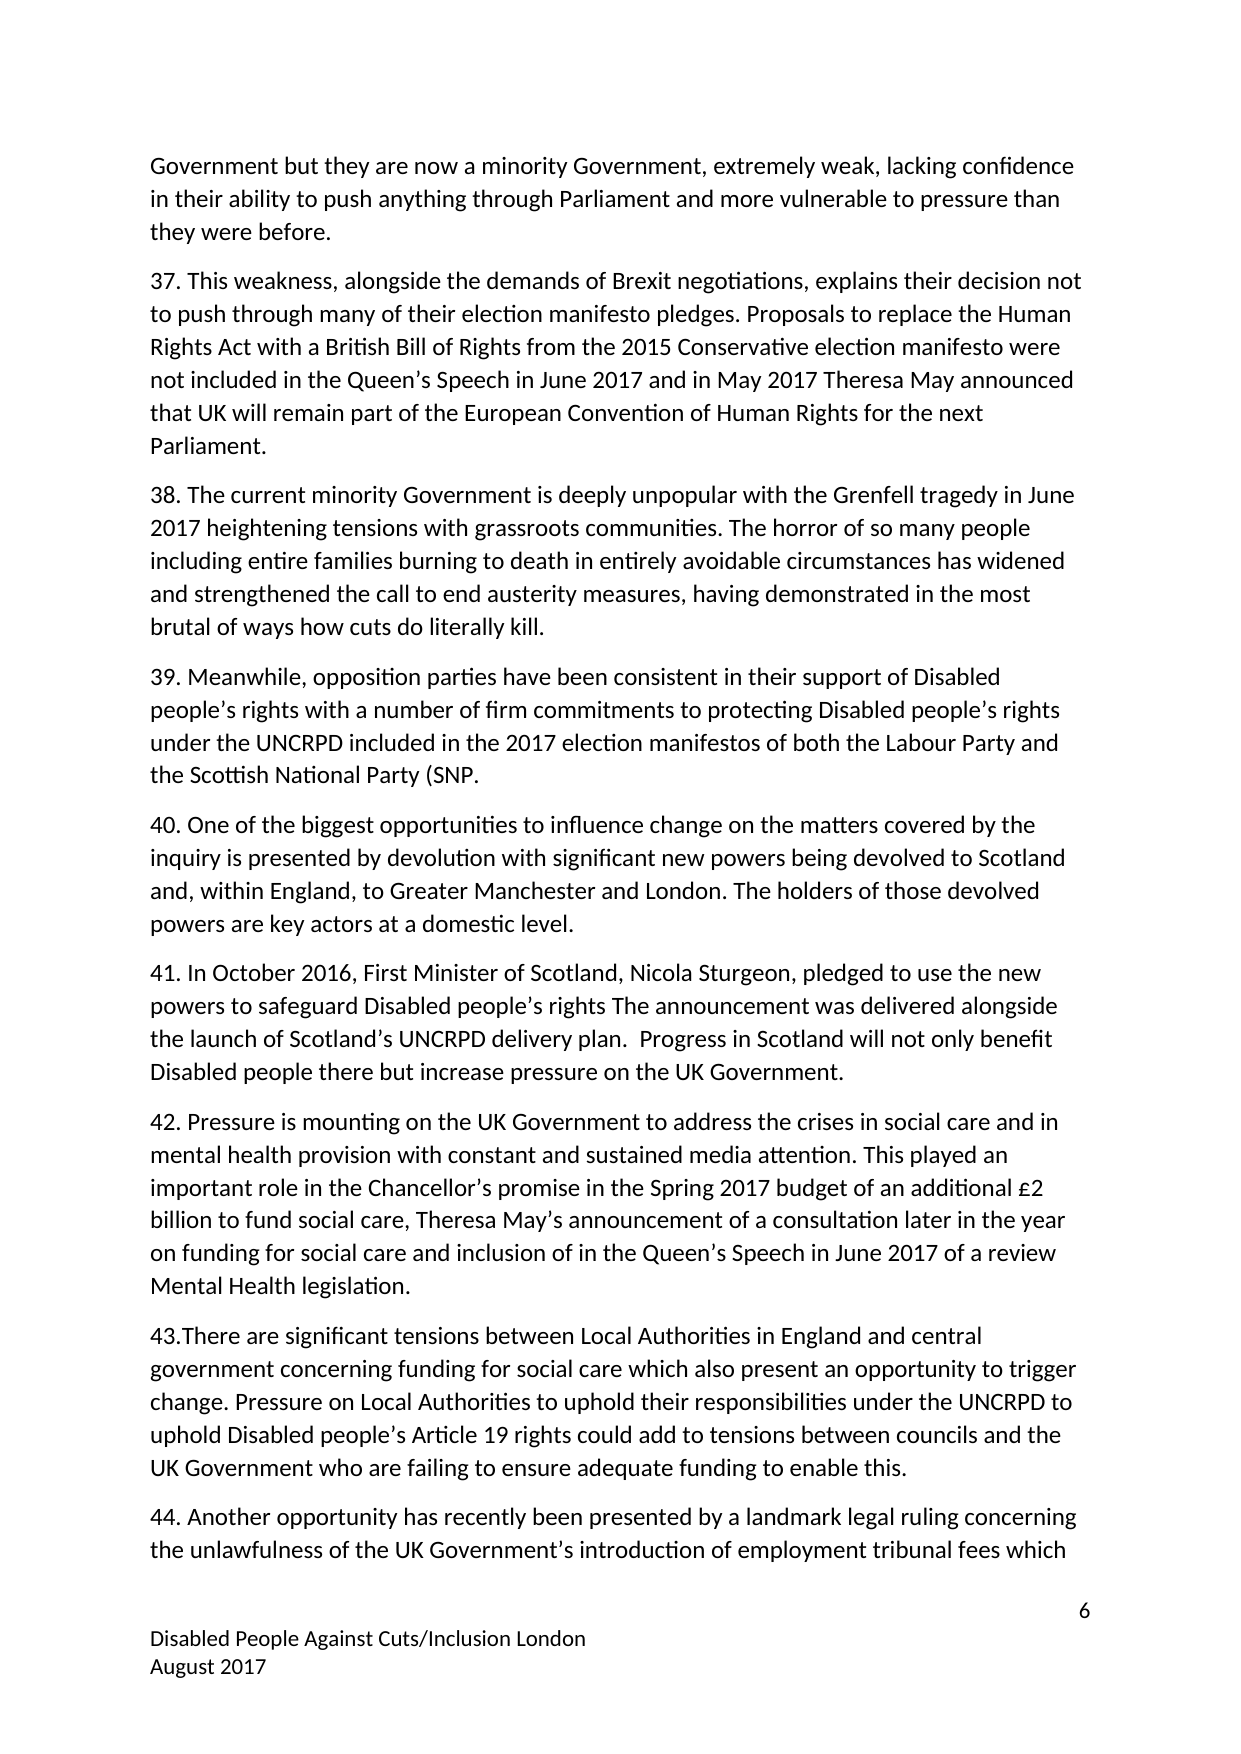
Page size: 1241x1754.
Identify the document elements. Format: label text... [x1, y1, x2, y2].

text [150, 1501, 1090, 1565]
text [150, 150, 1090, 246]
text 38. The current minority Government is deeply unpopular with the Grenfell tragedy in June 2017 heightening tensions with grassroots communities. The horror of so many people including entire families burning to death in entirely avoidable circumstances has widened and strengthened the call to end austerity measures, having demonstrated in the most brutal of ways how cuts do literally kill. [150, 479, 1090, 642]
text 43.There are significant tensions between Local Authorities in England and central government concerning funding for social care which also present an opportunity to trigger change. Pressure on Local Authorities to uphold their responsibilities under the UNCRPD to uphold Disabled people’s Article 19 rights could add to tensions between councils and the UK Government who are failing to ensure adequate funding to enable this. [150, 1320, 1090, 1482]
text 40. One of the biggest opportunities to influence change on the matters covered by the inquiry is presented by devolution with significant new powers being devolved to Scotland and, within England, to Greater Manchester and London. The holders of those devolved powers are key actors at a domestic level. [150, 809, 1090, 938]
text 37. This weakness, alongside the demands of Brexit negotiations, explains their decision not to push through many of their election manifesto pledges. Proposals to replace the Human Rights Act with a British Bill of Rights from the 2015 Conservative election manifesto were not included in the Queen’s Speech in June 2017 and in May 2017 Theresa May announced that UK will remain part of the European Convention of Human Rights for the next Parliament. [150, 265, 1090, 461]
text 42. Pressure is mounting on the UK Government to address the crises in social care and in mental health provision with constant and sustained media attention. This played an important role in the Chancellor’s promise in the Spring 2017 budget of an additional £2 billion to fund social care, Theresa May’s announcement of a consultation later in the year on funding for social care and inclusion of in the Queen’s Speech in June 2017 of a review Mental Health legislation. [150, 1106, 1090, 1301]
text 39. Meanwhile, opposition parties have been consistent in their support of Disabled people’s rights with a number of firm commitments to protecting Disabled people’s rights under the UNCRPD included in the 2017 election manifestos of both the Labour Party and the Scottish National Party (SNP. [150, 661, 1090, 790]
text 41. In October 2016, First Minister of Scotland, Nicola Sturgeon, pledged to use the new powers to safeguard Disabled people’s rights The announcement was delivered alongside the launch of Scotland’s UNCRPD delivery plan. Progress in Scotland will not only benefit Disabled people there but increase pressure on the UK Government. [150, 957, 1090, 1087]
